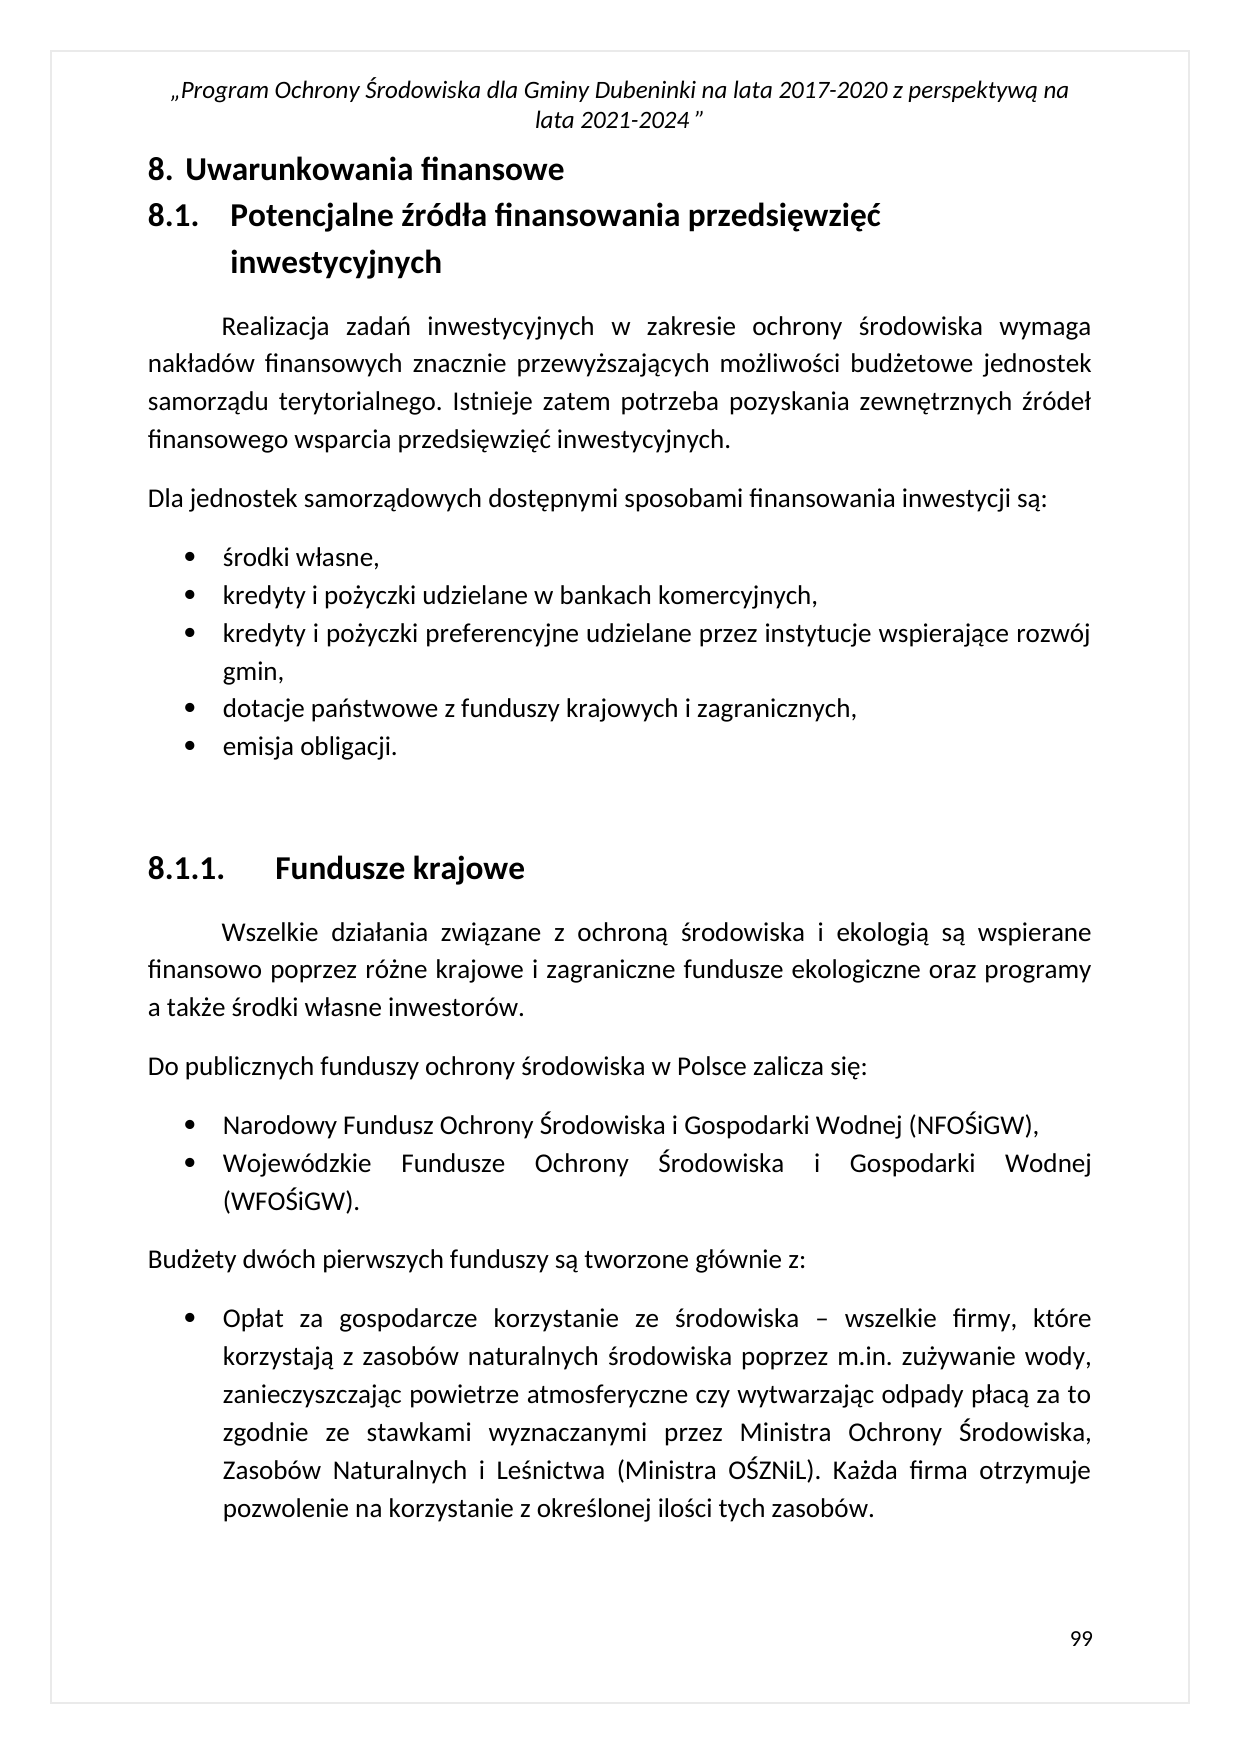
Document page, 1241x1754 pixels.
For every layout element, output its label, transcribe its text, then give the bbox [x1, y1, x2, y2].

list Narodowy Fundusz Ochrony Środowiska i Gospodarki Wodnej (NFOŚiGW), [185, 1108, 1093, 1141]
list Uwarunkowania finansowe [148, 148, 1093, 188]
list kredyty i pożyczki udzielane w bankach komercyjnych, [185, 578, 1093, 611]
text Wszelkie działania związane z ochroną środowiska i ekologią są wspierane finansowo poprzez różne krajowe i zagraniczne fundusze ekologiczne oraz programy a także środki własne inwestorów. [148, 915, 1093, 1023]
text Realizacja zadań inwestycyjnych w zakresie ochrony środowiska wymaga nakładów finansowych znacznie przewyższających możliwości budżetowe jednostek samorządu terytorialnego. Istnieje zatem potrzeba pozyskania zewnętrznych źródeł finansowego wsparcia przedsięwzięć inwestycyjnych. [148, 309, 1093, 456]
list Potencjalne źródła finansowania przedsięwzięć inwestycyjnych [148, 194, 1093, 282]
list dotacje państwowe z funduszy krajowych i zagranicznych, [185, 692, 1093, 725]
text Dla jednostek samorządowych dostępnymi sposobami finansowania inwestycji są: [148, 481, 1093, 514]
list Fundusze krajowe [148, 847, 1093, 888]
list Opłat za gospodarcze korzystanie ze środowiska – wszelkie firmy, które korzystają z zasobów naturalnych środowiska poprzez m.in. zużywanie wody, zanieczyszczając powietrze atmosferyczne czy wytwarzając odpady płacą za to zgodnie ze stawkami wyznaczanymi przez Ministra Ochrony Środowiska, Zasobów Naturalnych i Leśnictwa (Ministra OŚZNiL). Każda firma otrzymuje pozwolenie na korzystanie z określonej ilości tych zasobów. [185, 1301, 1093, 1524]
list kredyty i pożyczki preferencyjne udzielane przez instytucje wspierające rozwój gmin, [185, 616, 1093, 687]
text Do publicznych funduszy ochrony środowiska w Polsce zalicza się: [148, 1049, 1093, 1082]
list emisja obligacji. [185, 729, 1093, 763]
list środki własne, [185, 540, 1093, 573]
text Budżety dwóch pierwszych funduszy są tworzone głównie z: [148, 1243, 1093, 1276]
list Wojewódzkie Fundusze Ochrony Środowiska i Gospodarki Wodnej (WFOŚiGW). [185, 1146, 1093, 1217]
